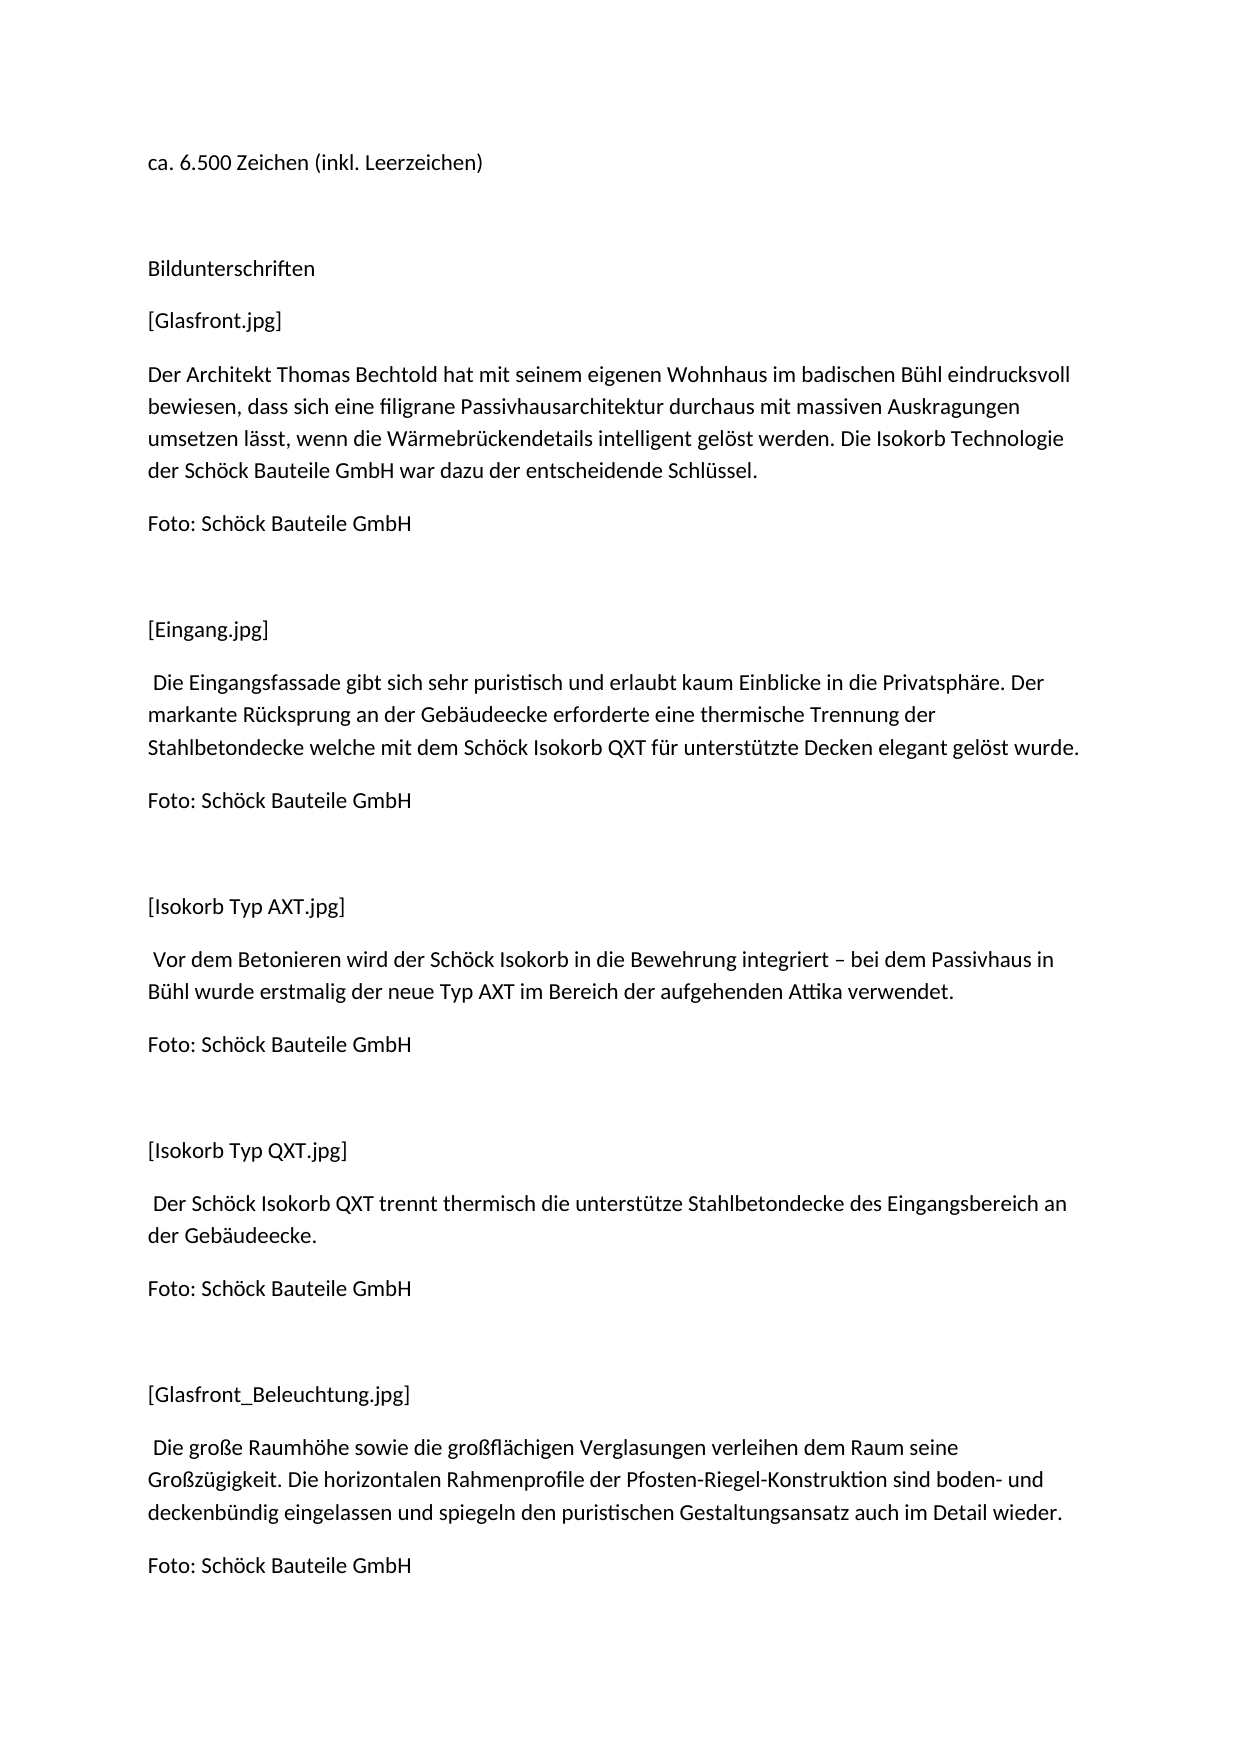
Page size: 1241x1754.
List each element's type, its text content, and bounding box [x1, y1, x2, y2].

text Die große Raumhöhe sowie die großflächigen Verglasungen verleihen dem Raum seine Großzügigkeit. Die horizontalen Rahmenprofile der Pfosten-Riegel-Konstruktion sind boden- und deckenbündig eingelassen und spiegeln den puristischen Gestaltungsansatz auch im Detail wieder. [148, 1433, 1093, 1526]
text Der Architekt Thomas Bechtold hat mit seinem eigenen Wohnhaus im badischen Bühl eindrucksvoll bewiesen, dass sich eine filigrane Passivhausarchitektur durchaus mit massiven Auskragungen umsetzen lässt, wenn die Wärmebrückendetails intelligent gelöst werden. Die Isokorb Technologie der Schöck Bauteile GmbH war dazu der entscheidende Schlüssel. [148, 360, 1093, 484]
text Foto: Schöck Bauteile GmbH [148, 786, 1093, 814]
text [Isokorb Typ QXT.jpg] [148, 1136, 1093, 1164]
text [Eingang.jpg] [148, 615, 1093, 643]
text Foto: Schöck Bauteile GmbH [148, 1274, 1093, 1302]
text [Glasfront_Beleuchtung.jpg] [148, 1380, 1093, 1408]
text Foto: Schöck Bauteile GmbH [148, 1030, 1093, 1058]
text [Glasfront.jpg] [148, 307, 1093, 335]
text [Isokorb Typ AXT.jpg] [148, 892, 1093, 920]
text Foto: Schöck Bauteile GmbH [148, 509, 1093, 537]
text Vor dem Betonieren wird der Schöck Isokorb in die Bewehrung integriert – bei dem Passivhaus in Bühl wurde erstmalig der neue Typ AXT im Bereich der aufgehenden Attika verwendet. [148, 945, 1093, 1005]
text ca. 6.500 Zeichen (inkl. Leerzeichen) [148, 148, 1093, 176]
text Die Eingangsfassade gibt sich sehr puristisch und erlaubt kaum Einblicke in die Privatsphäre. Der markante Rücksprung an der Gebäudeecke erforderte eine thermische Trennung der Stahlbetondecke welche mit dem Schöck Isokorb QXT für unterstützte Decken elegant gelöst wurde. [148, 668, 1093, 761]
text Foto: Schöck Bauteile GmbH [148, 1551, 1093, 1579]
text Der Schöck Isokorb QXT trennt thermisch die unterstütze Stahlbetondecke des Eingangsbereich an der Gebäudeecke. [148, 1189, 1093, 1249]
text Bildunterschriften [148, 254, 1093, 282]
